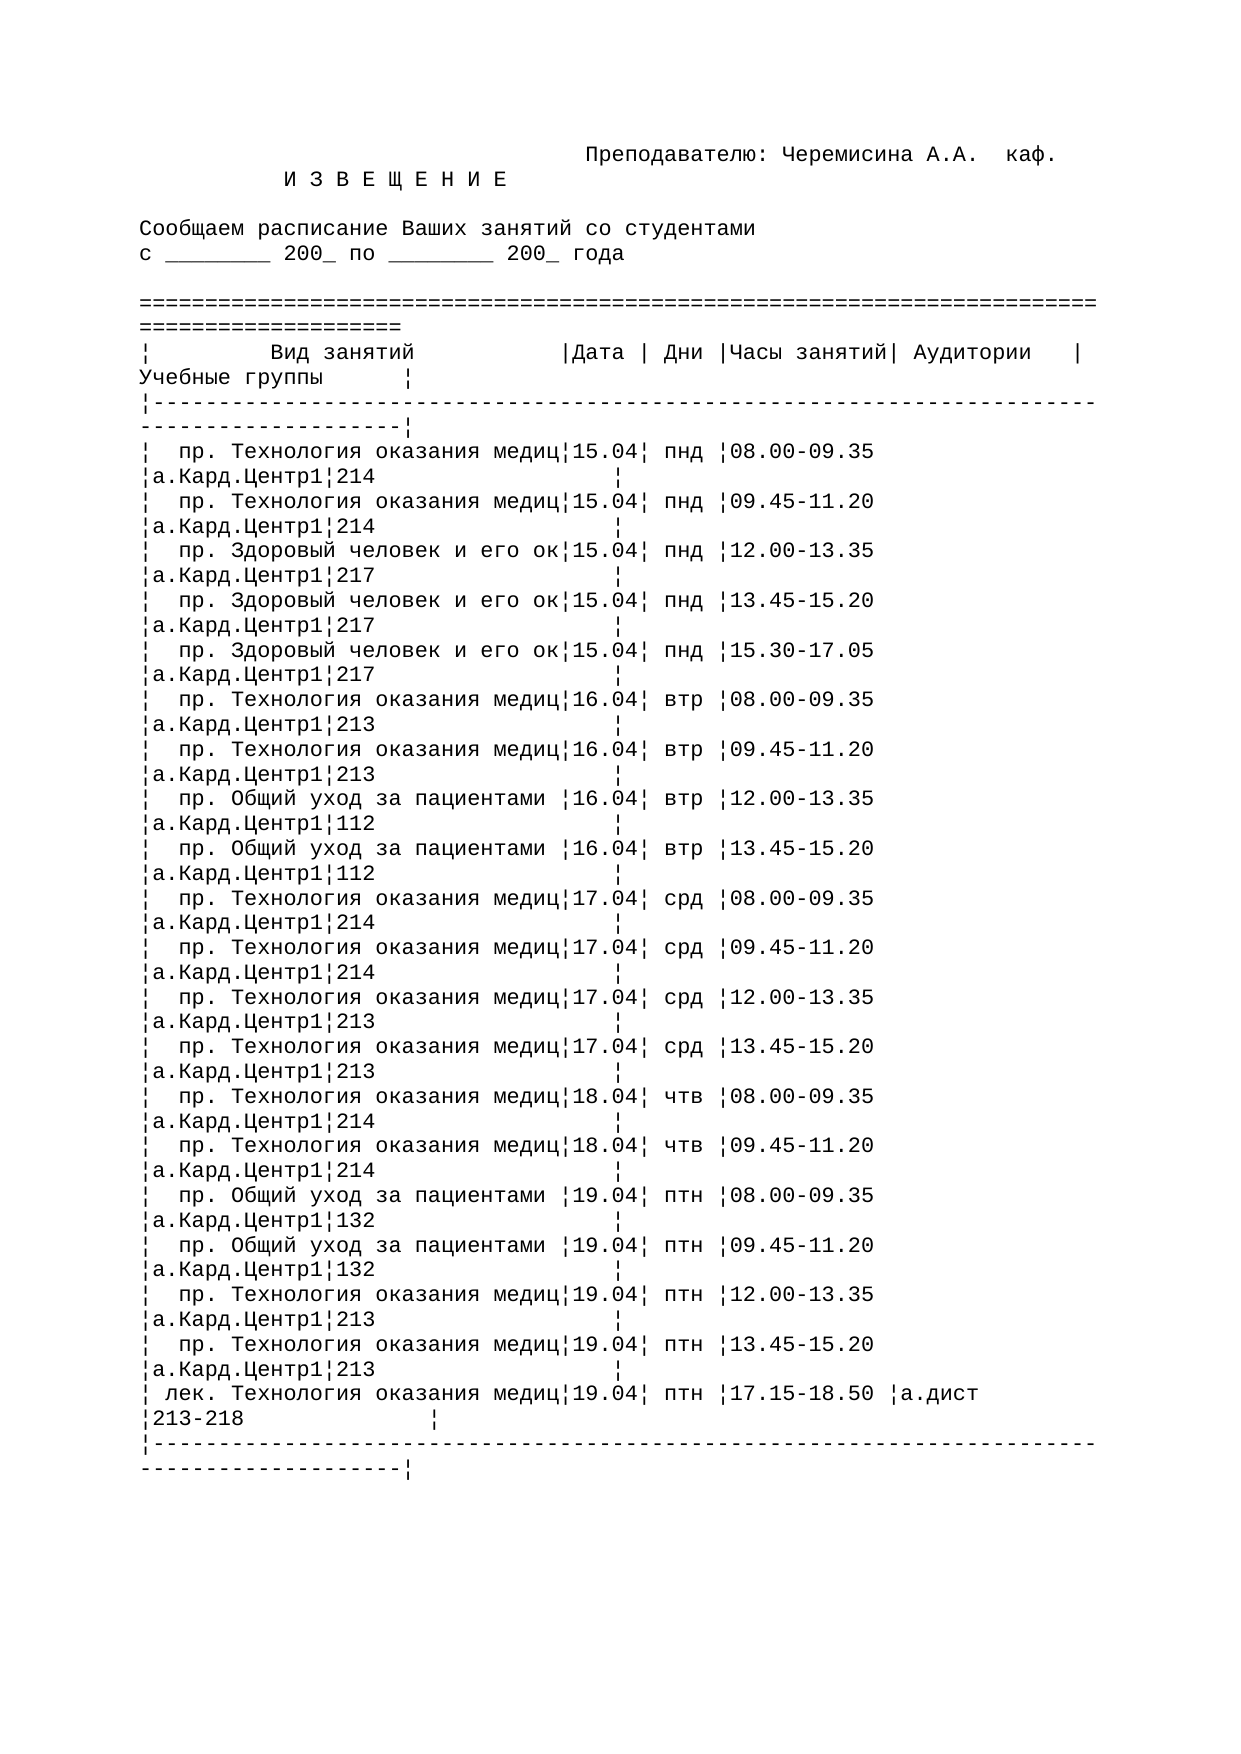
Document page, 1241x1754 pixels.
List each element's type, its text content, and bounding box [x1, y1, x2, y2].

text ¦ пр. Общий уход за пациентами ¦19.04¦ птн ¦09.45-11.20 ¦а.Кард.Центр1¦132 ¦ [139, 1234, 1101, 1283]
text ¦ пр. Общий уход за пациентами ¦19.04¦ птн ¦08.00-09.35 ¦а.Кард.Центр1¦132 ¦ [139, 1184, 1101, 1234]
text ¦ пр. Здоровый человек и его ок¦15.04¦ пнд ¦13.45-15.20 ¦а.Кард.Центр1¦217 ¦ [139, 589, 1101, 639]
text ¦ пр. Технология оказания медиц¦17.04¦ сpд ¦12.00-13.35 ¦а.Кард.Центр1¦213 ¦ [139, 986, 1101, 1035]
text ¦ пр. Общий уход за пациентами ¦16.04¦ втp ¦13.45-15.20 ¦а.Кард.Центр1¦112 ¦ [139, 837, 1101, 887]
text ¦ лек. Технология оказания медиц¦19.04¦ птн ¦17.15-18.50 ¦а.дист ¦213-218 ¦ [139, 1382, 1101, 1432]
text ¦ пр. Здоровый человек и его ок¦15.04¦ пнд ¦15.30-17.05 ¦а.Кард.Центр1¦217 ¦ [139, 639, 1101, 688]
text Сообщаем расписание Ваших занятий со студентами [139, 217, 1101, 242]
text ¦ пр. Здоровый человек и его ок¦15.04¦ пнд ¦12.00-13.35 ¦а.Кард.Центр1¦217 ¦ [139, 539, 1101, 589]
text ¦ пр. Технология оказания медиц¦16.04¦ втp ¦09.45-11.20 ¦а.Кард.Центр1¦213 ¦ [139, 738, 1101, 787]
text ¦ пр. Технология оказания медиц¦15.04¦ пнд ¦09.45-11.20 ¦а.Кард.Центр1¦214 ¦ [139, 490, 1101, 539]
text ¦--------------------------------------------------------------------------------------------¦ [139, 1432, 1101, 1482]
text ============================================================================================= [139, 292, 1101, 341]
text ¦ Вид занятий |Дата | Дни |Часы занятий| Аудитории | Учебные группы ¦ [139, 341, 1101, 391]
text ¦ пр. Технология оказания медиц¦19.04¦ птн ¦12.00-13.35 ¦а.Кард.Центр1¦213 ¦ [139, 1283, 1101, 1333]
text И З В Е Щ Е Н И Е [139, 168, 1101, 192]
text ¦ пр. Технология оказания медиц¦17.04¦ сpд ¦08.00-09.35 ¦а.Кард.Центр1¦214 ¦ [139, 887, 1101, 936]
text ¦ пр. Технология оказания медиц¦18.04¦ чтв ¦09.45-11.20 ¦а.Кард.Центр1¦214 ¦ [139, 1134, 1101, 1184]
text ¦ пр. Технология оказания медиц¦17.04¦ сpд ¦13.45-15.20 ¦а.Кард.Центр1¦213 ¦ [139, 1035, 1101, 1085]
text ¦ пр. Технология оказания медиц¦18.04¦ чтв ¦08.00-09.35 ¦а.Кард.Центр1¦214 ¦ [139, 1085, 1101, 1134]
text ¦ пр. Технология оказания медиц¦16.04¦ втp ¦08.00-09.35 ¦а.Кард.Центр1¦213 ¦ [139, 688, 1101, 738]
text ¦ пр. Технология оказания медиц¦17.04¦ сpд ¦09.45-11.20 ¦а.Кард.Центр1¦214 ¦ [139, 936, 1101, 986]
text ¦ пр. Технология оказания медиц¦19.04¦ птн ¦13.45-15.20 ¦а.Кард.Центр1¦213 ¦ [139, 1333, 1101, 1382]
text с ________ 200_ по ________ 200_ года [139, 242, 1101, 267]
text Преподавателю: Черемисина А.А. каф. [139, 143, 1101, 168]
text ¦--------------------------------------------------------------------------------------------¦ [139, 391, 1101, 440]
text ¦ пр. Технология оказания медиц¦15.04¦ пнд ¦08.00-09.35 ¦а.Кард.Центр1¦214 ¦ [139, 440, 1101, 490]
text ¦ пр. Общий уход за пациентами ¦16.04¦ втp ¦12.00-13.35 ¦а.Кард.Центр1¦112 ¦ [139, 787, 1101, 837]
